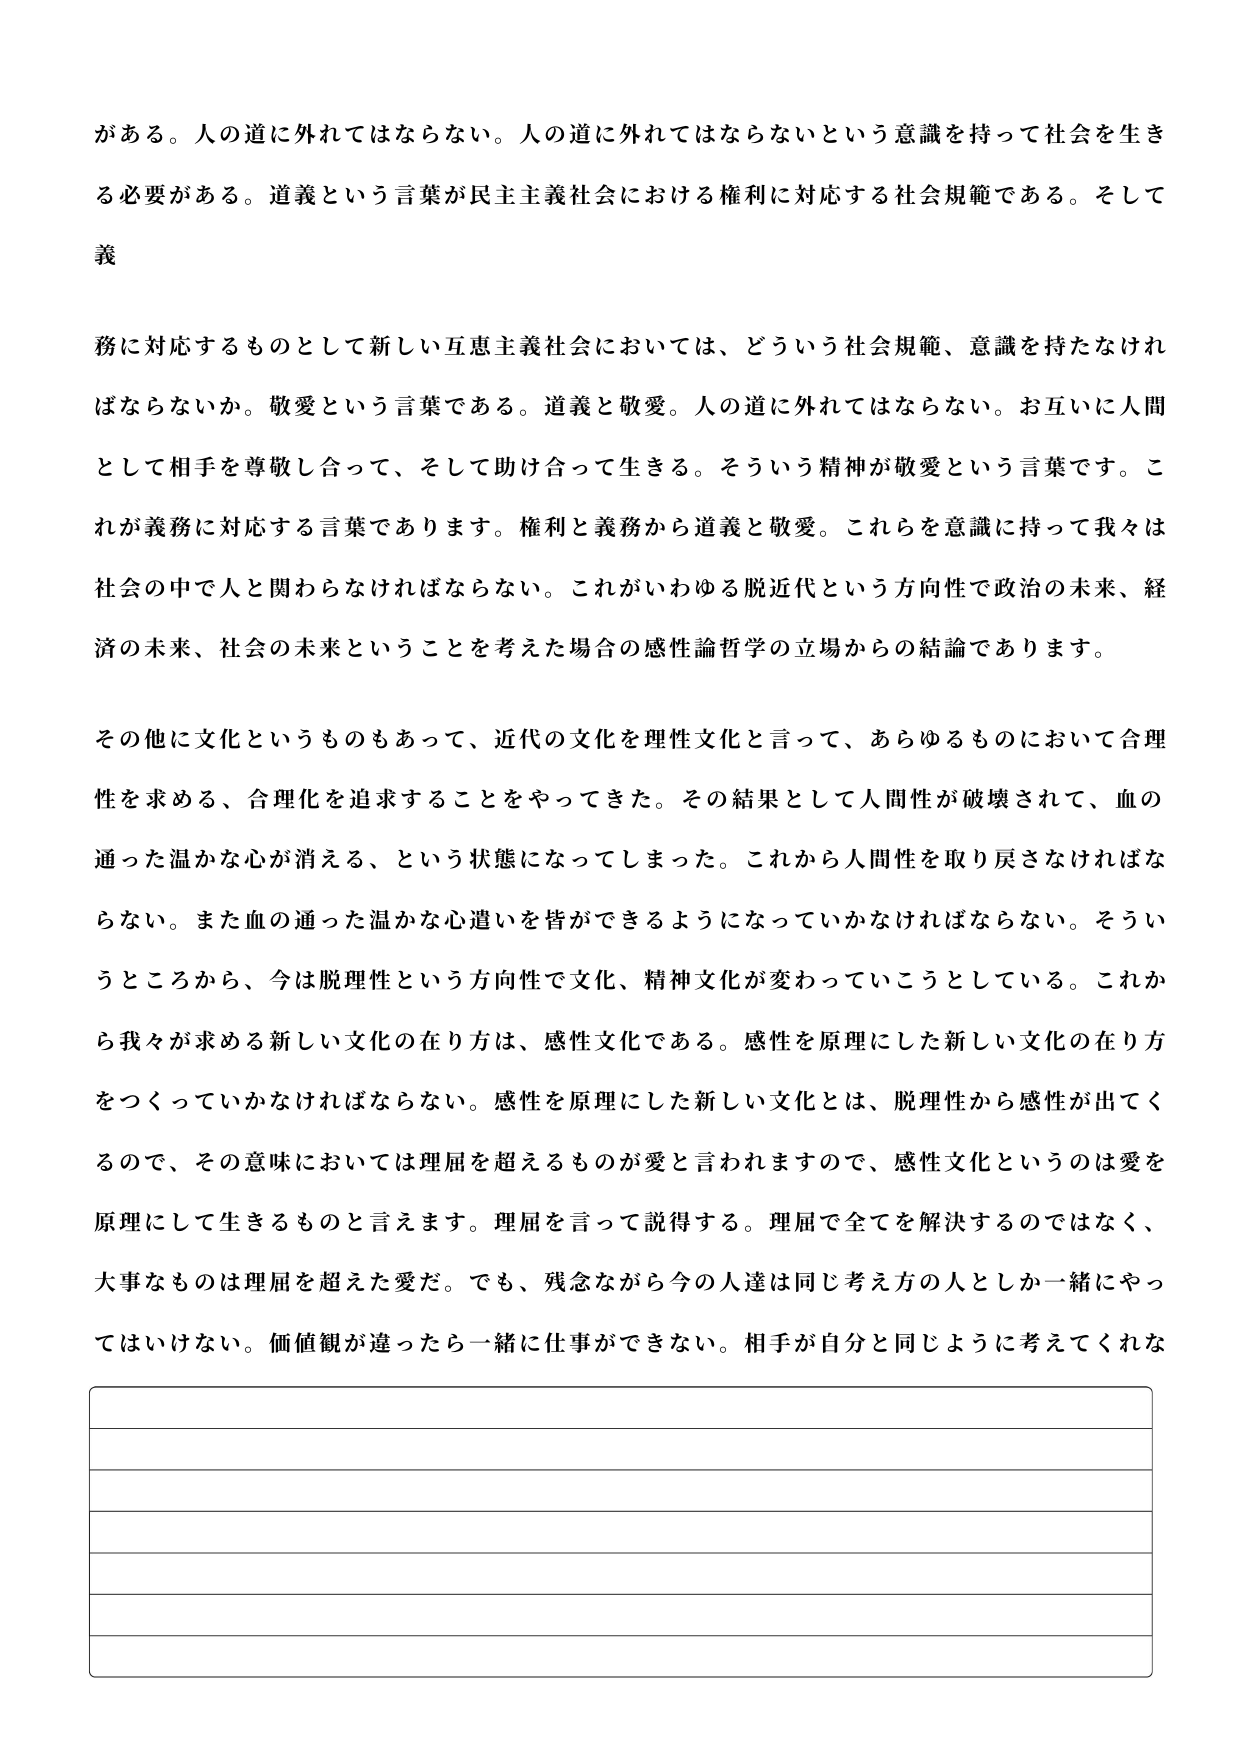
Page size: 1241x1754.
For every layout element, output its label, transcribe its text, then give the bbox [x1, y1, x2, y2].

text 務に対応するものとして新しい互恵主義社会においては、どういう社会規範、意識を持たなければならないか。敬愛という言葉である。道義と敬愛。人の道に外れてはならない。お互いに人間として相手を尊敬し合って、そして助け合って生きる。そういう精神が敬愛という言葉です。これが義務に対応する言葉であります。権利と義務から道義と敬愛。これらを意識に持って我々は社会の中で人と関わらなければならない。これがいわゆる脱近代という方向性で政治の未来、経済の未来、社会の未来ということを考えた場合の感性論哲学の立場からの結論であります。 [94, 315, 1169, 677]
picture [88, 1386, 1153, 1678]
